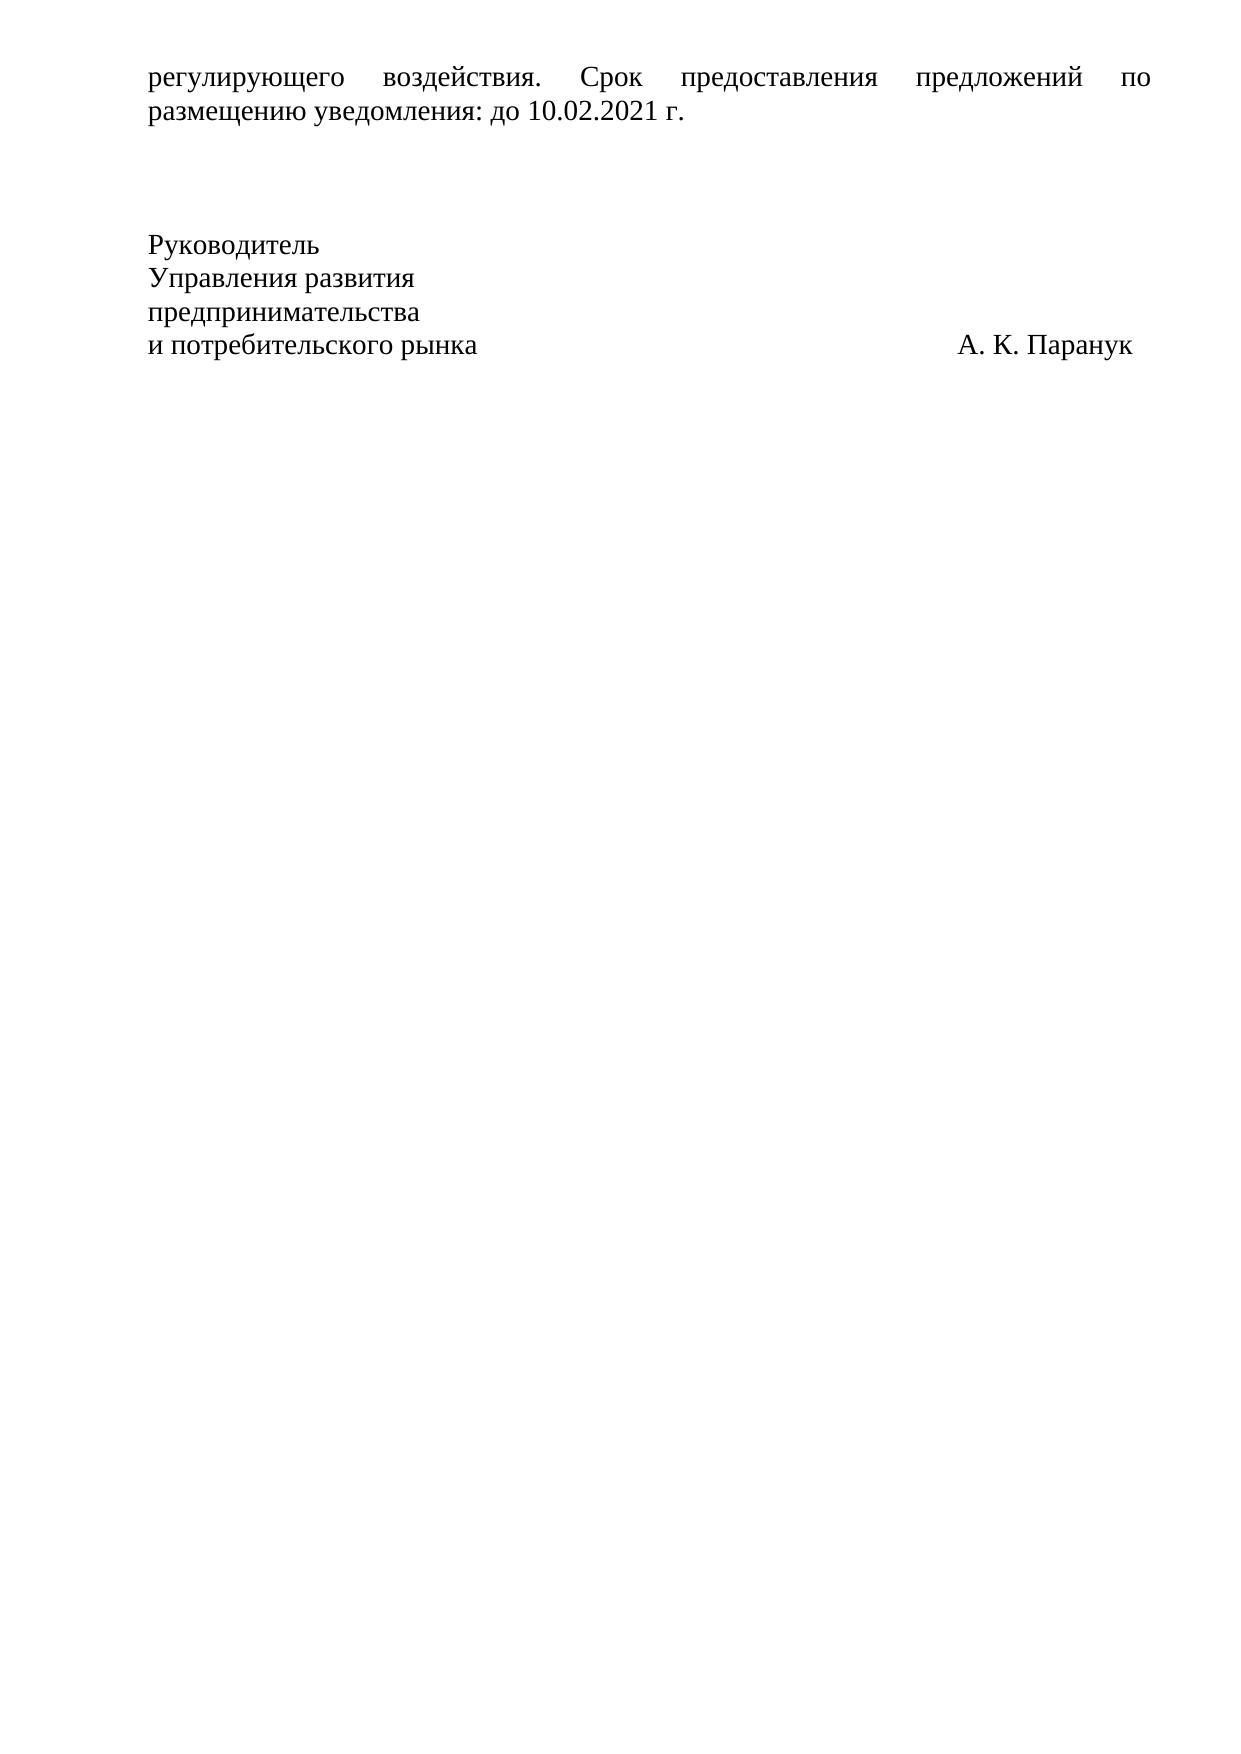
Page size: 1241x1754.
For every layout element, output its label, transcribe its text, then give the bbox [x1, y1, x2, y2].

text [148, 59, 1152, 126]
text и потребительского рынка А. К. Паранук [148, 327, 1133, 361]
text предпринимательства [148, 294, 1133, 327]
text Управления развития [148, 260, 1133, 294]
text Руководитель [148, 227, 1133, 260]
